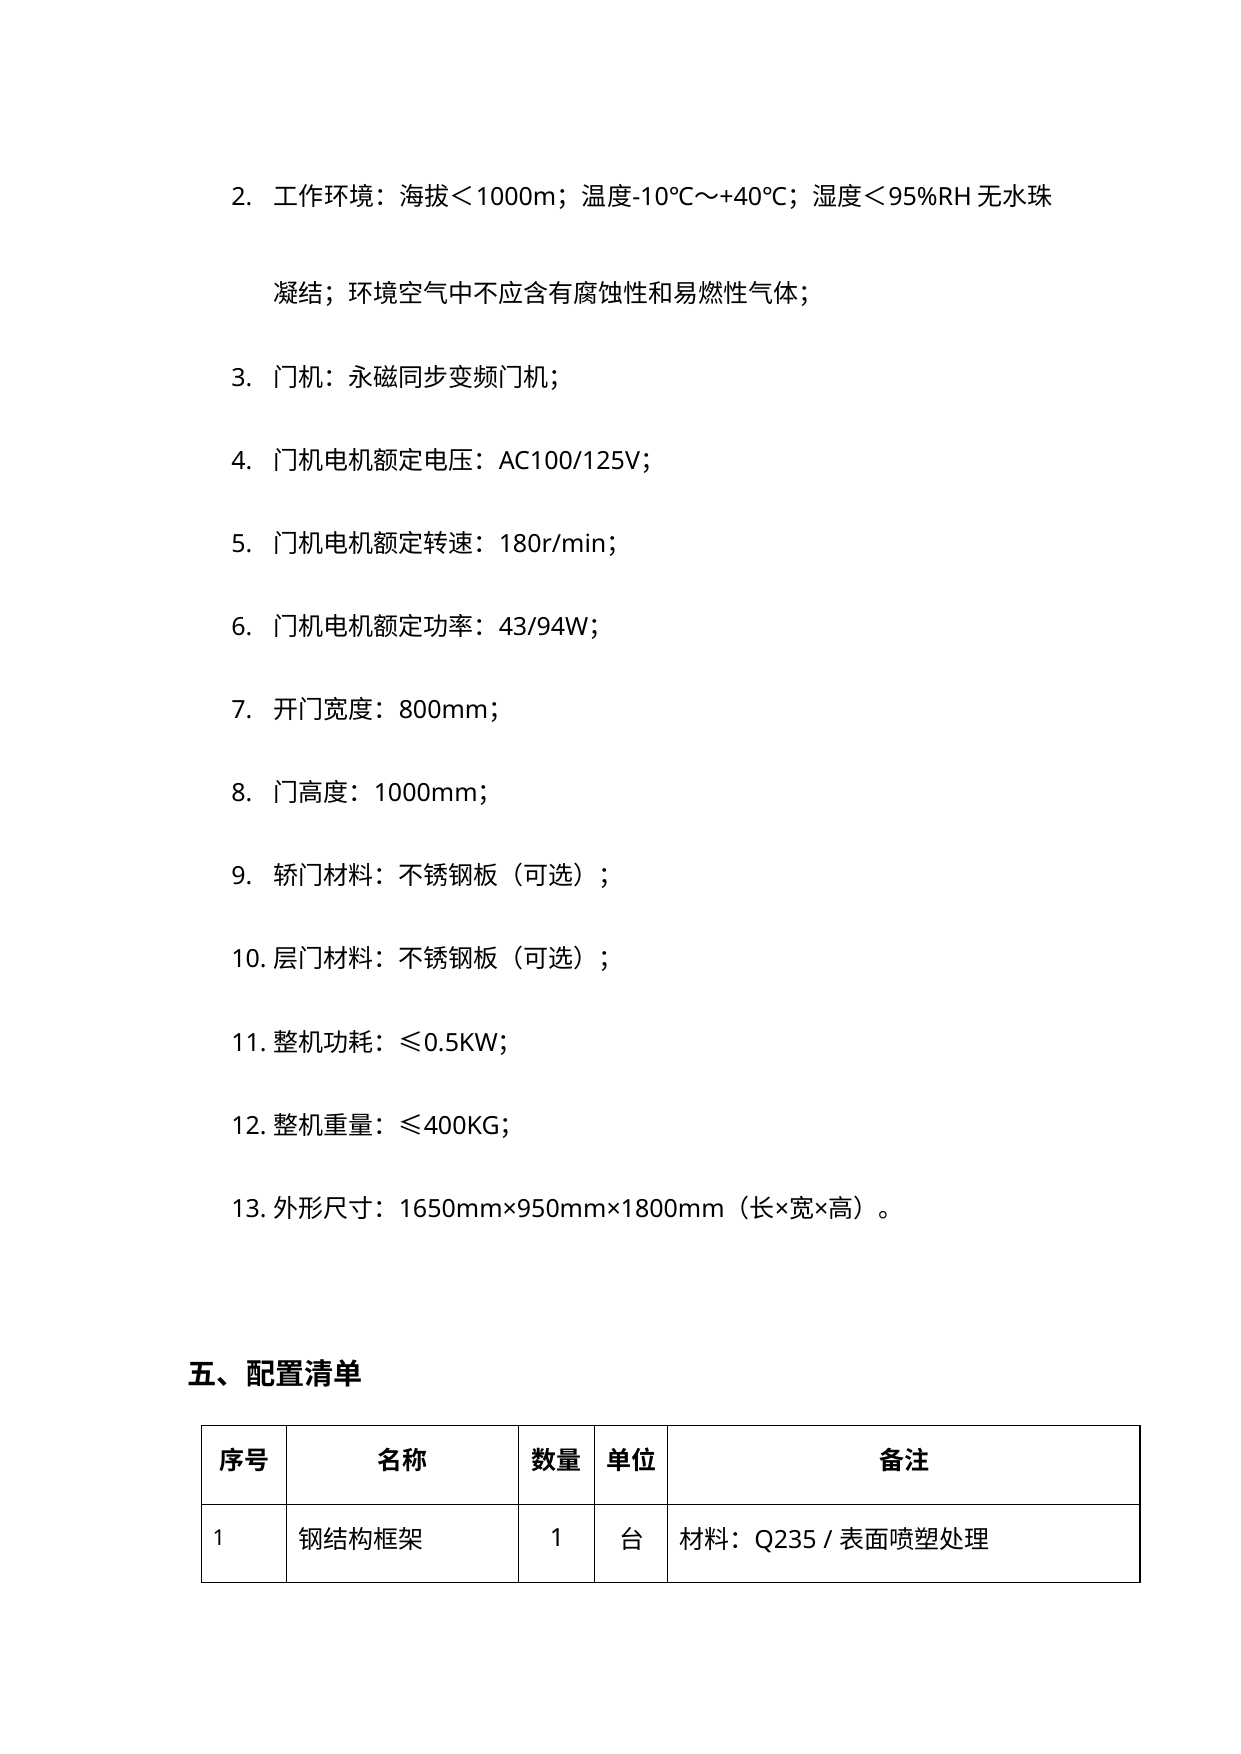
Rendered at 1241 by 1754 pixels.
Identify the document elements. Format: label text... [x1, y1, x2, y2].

table_header 备注 [668, 1426, 1139, 1504]
list 门机电机额定转速：180r/min； [231, 509, 1053, 574]
list 配置清单 [187, 1339, 1053, 1404]
table_cell 1 [519, 1505, 594, 1582]
list 工作环境：海拔＜1000m；温度-10℃～+40℃；湿度＜95%RH无水珠凝结；环境空气中不应含有腐蚀性和易燃性气体； [231, 162, 1053, 324]
table_cell 台 [595, 1505, 667, 1582]
table_header 序号 [202, 1426, 286, 1504]
table_cell 材料：Q235 / 表面喷塑处理 [668, 1505, 1139, 1582]
table_cell 钢结构框架 [287, 1505, 518, 1582]
table_header 单位 [595, 1426, 667, 1504]
list 外形尺寸：1650mm×950mm×1800mm（长×宽×高）。 [231, 1174, 1053, 1239]
table_header 数量 [519, 1426, 594, 1504]
list 整机功耗：≤0.5KW； [231, 1008, 1053, 1073]
list 门机：永磁同步变频门机； [231, 343, 1053, 408]
list 门机电机额定功率：43/94W； [231, 592, 1053, 657]
list 整机重量：≤400KG； [231, 1091, 1053, 1156]
list 门机电机额定电压：AC100/125V； [231, 426, 1053, 491]
table_header 名称 [287, 1426, 518, 1504]
list 开门宽度：800mm； [231, 675, 1053, 740]
table_cell [202, 1505, 286, 1582]
list 门高度：1000mm； [231, 758, 1053, 823]
list 轿门材料：不锈钢板（可选）； [231, 841, 1053, 906]
list 层门材料：不锈钢板（可选）； [231, 924, 1053, 989]
